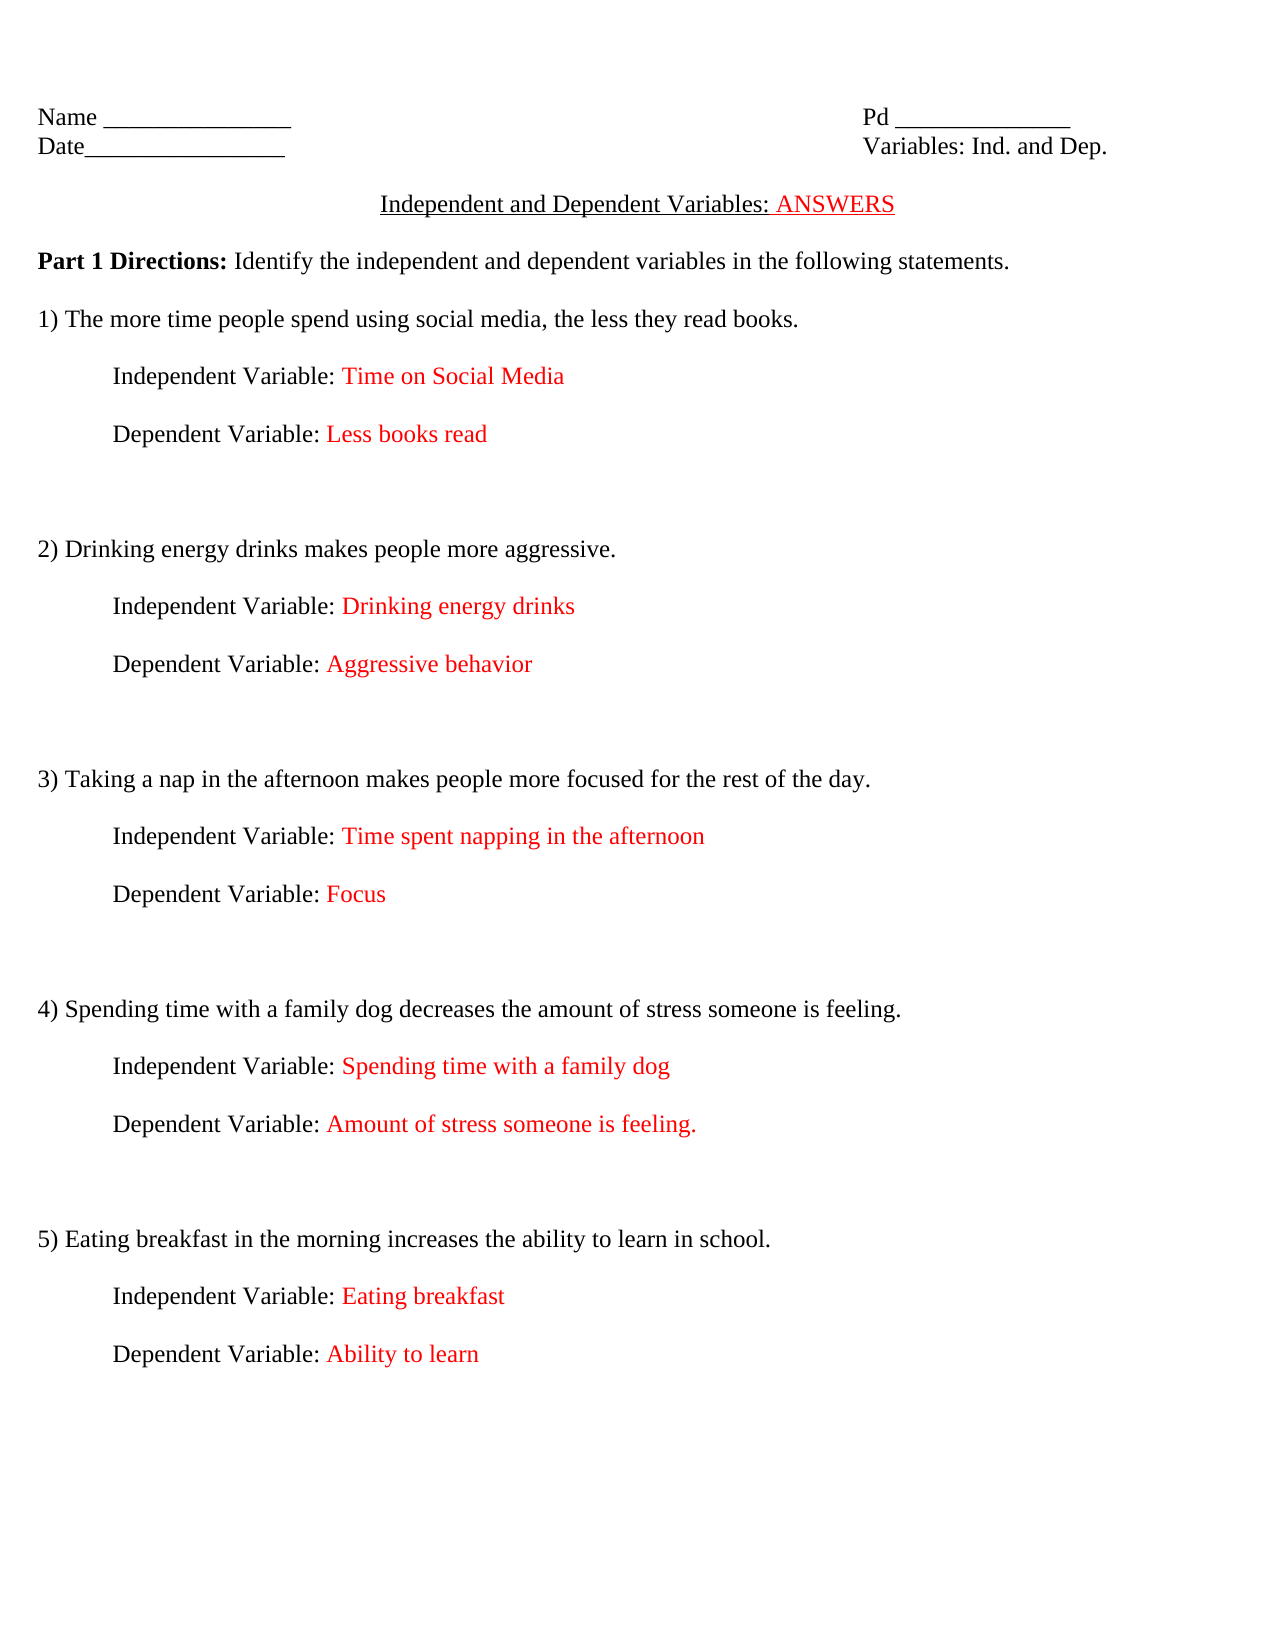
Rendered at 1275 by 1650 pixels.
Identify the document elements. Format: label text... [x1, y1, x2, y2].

text Part 1 Directions: Identify the independent and dependent variables in the following statements. [37, 246, 1237, 275]
text Dependent Variable: Aggressive behavior [112, 649, 1237, 677]
text 3) Taking a nap in the afternoon makes people more focused for the rest of the day. [37, 764, 1237, 792]
text Independent Variable: Time spent napping in the afternoon [112, 821, 1237, 850]
text 1) The more time people spend using social media, the less they read books. [37, 304, 1237, 332]
text Independent Variable: Spending time with a family dog [112, 1051, 1237, 1080]
text Date________________ Variables: Ind. and Dep. [37, 131, 1237, 160]
text Dependent Variable: Amount of stress someone is feeling. [112, 1109, 1237, 1137]
text Independent Variable: Drinking energy drinks [112, 591, 1237, 620]
text Dependent Variable: Ability to learn [112, 1339, 1237, 1367]
text 4) Spending time with a family dog decreases the amount of stress someone is feeling. [37, 994, 1237, 1022]
text Dependent Variable: Focus [112, 879, 1237, 907]
text 5) Eating breakfast in the morning increases the ability to learn in school. [37, 1224, 1237, 1252]
text Name _______________ Pd ______________ [37, 102, 1237, 131]
text 2) Drinking energy drinks makes people more aggressive. [37, 534, 1237, 562]
text Independent and Dependent Variables: ANSWERS [37, 189, 1237, 217]
text Independent Variable: Time on Social Media [112, 361, 1237, 390]
text Dependent Variable: Less books read [112, 419, 1237, 447]
text Independent Variable: Eating breakfast [112, 1281, 1237, 1310]
